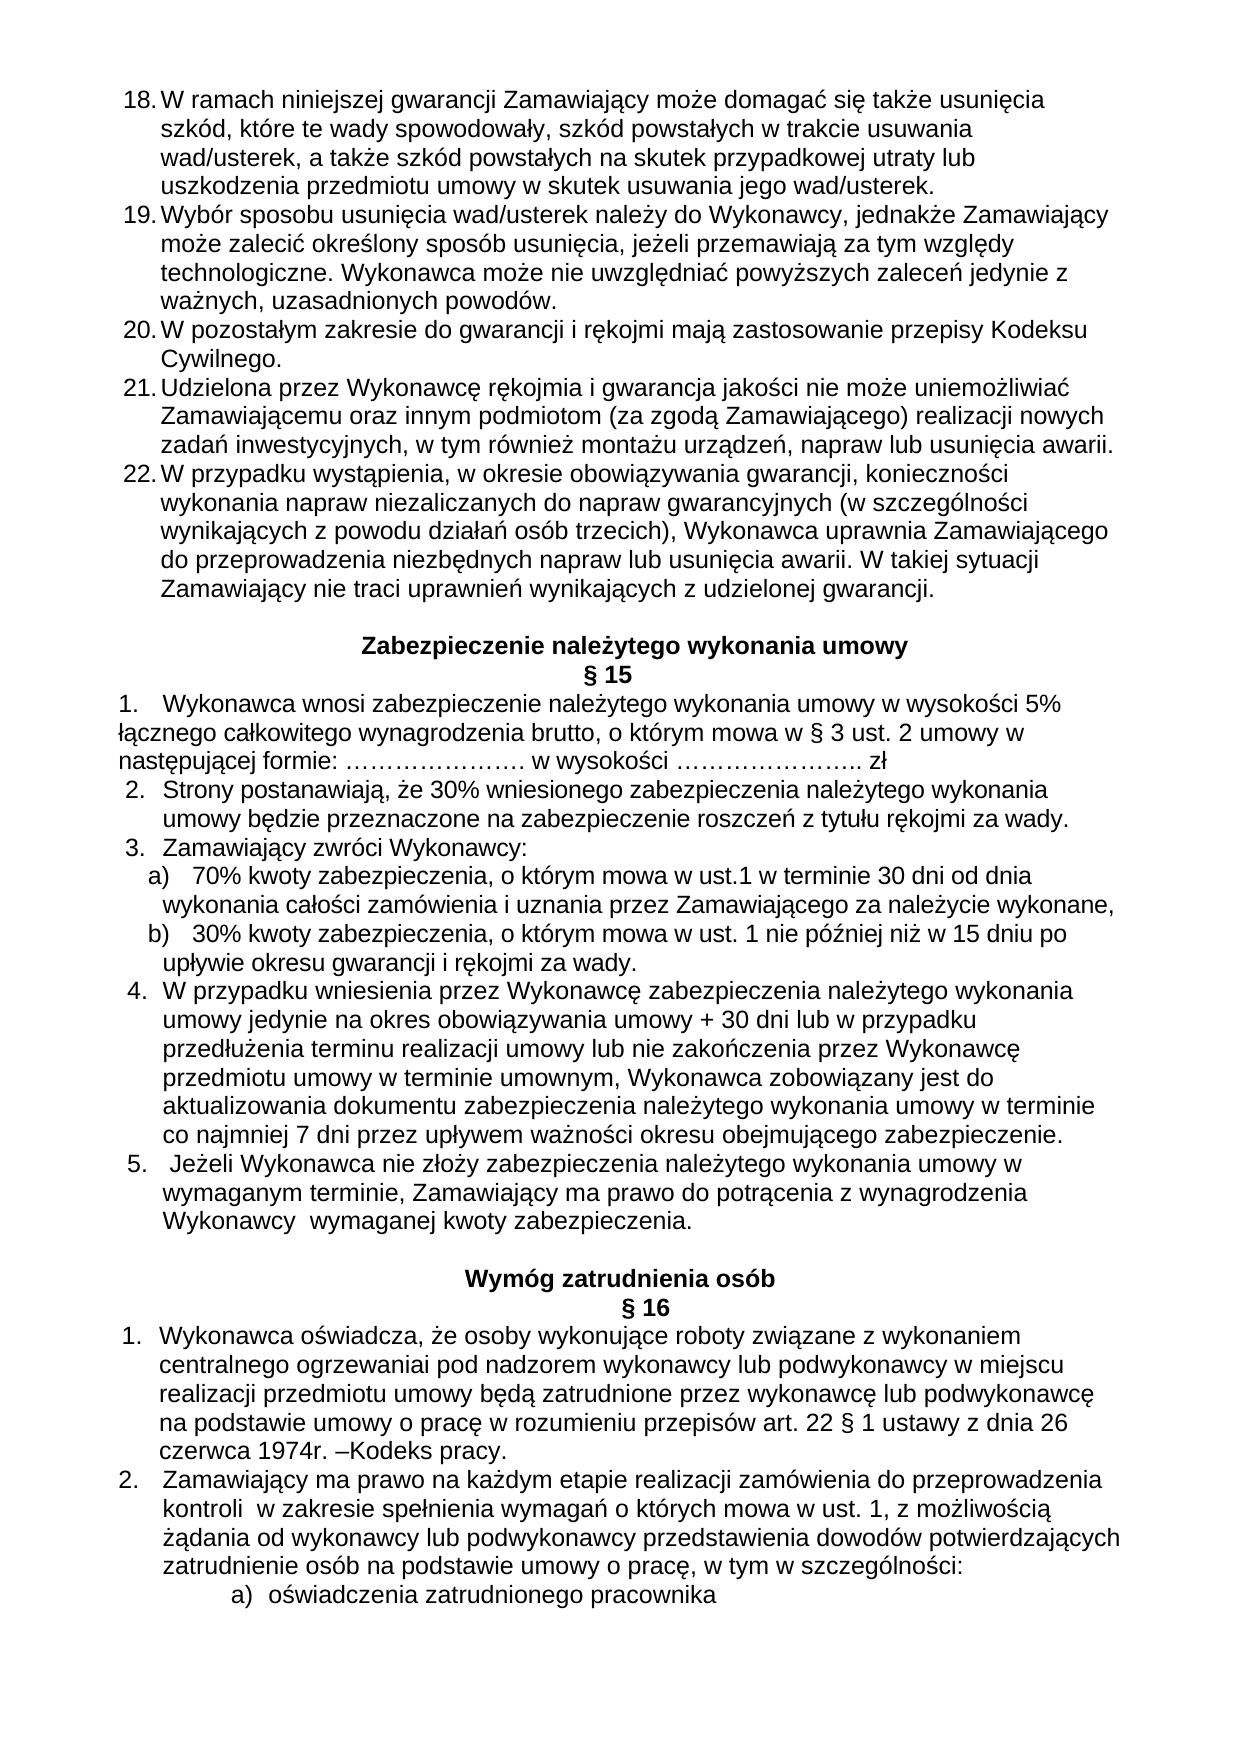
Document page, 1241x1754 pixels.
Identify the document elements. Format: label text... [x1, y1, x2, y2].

list Udzielona przez Wykonawcę rękojmia i gwarancja jakości nie może uniemożliwiać Zamawiającemu oraz innym podmiotom (za zgodą Zamawiającego) realizacji nowych zadań inwestycyjnych, w tym również montażu urządzeń, napraw lub usunięcia awarii. [123, 372, 1121, 459]
list 70% kwoty zabezpieczenia, o którym mowa w ust.1 w terminie 30 dni od dnia wykonania całości zamówienia i uznania przez Zamawiającego za należycie wykonane, [148, 861, 1121, 919]
list W ramach niniejszej gwarancji Zamawiający może domagać się także usunięcia szkód, które te wady spowodowały, szkód powstałych w trakcie usuwania wad/usterek, a także szkód powstałych na skutek przypadkowej utraty lub uszkodzenia przedmiotu umowy w skutek usuwania jego wad/usterek. [123, 85, 1121, 200]
list W przypadku wystąpienia, w okresie obowiązywania gwarancji, konieczności wykonania napraw niezaliczanych do napraw gwarancyjnych (w szczególności wynikających z powodu działań osób trzecich), Wykonawca uprawnia Zamawiającego do przeprowadzenia niezbędnych napraw lub usunięcia awarii. W takiej sytuacji Zamawiający nie traci uprawnień wynikających z udzielonej gwarancji. [123, 459, 1121, 602]
list Wykonawca oświadcza, że osoby wykonujące roboty związane z wykonaniem centralnego ogrzewaniai pod nadzorem wykonawcy lub podwykonawcy w miejscu realizacji przedmiotu umowy będą zatrudnione przez wykonawcę lub podwykonawcę na podstawie umowy o pracę w rozumieniu przepisów art. 22 § 1 ustawy z dnia 26 czerwca 1974r. –Kodeks pracy. [121, 1321, 1122, 1465]
list Wybór sposobu usunięcia wad/usterek należy do Wykonawcy, jednakże Zamawiający może zalecić określony sposób usunięcia, jeżeli przemawiają za tym względy technologiczne. Wykonawca może nie uwzględniać powyższych zaleceń jedynie z ważnych, uzasadnionych powodów. [123, 200, 1121, 315]
list Zamawiający zwróci Wykonawcy: [125, 832, 1121, 861]
text Wymóg zatrudnienia osób [118, 1235, 1122, 1292]
text Zabezpieczenie należytego wykonania umowy [148, 602, 1122, 660]
list oświadczenia zatrudnionego pracownika [231, 1580, 1122, 1609]
list W pozostałym zakresie do gwarancji i rękojmi mają zastosowanie przepisy Kodeksu Cywilnego. [123, 315, 1121, 372]
list Strony postanawiają, że 30% wniesionego zabezpieczenia należytego wykonania umowy będzie przeznaczone na zabezpieczenie roszczeń z tytułu rękojmi za wady. [125, 775, 1121, 832]
list Zamawiający ma prawo na każdym etapie realizacji zamówienia do przeprowadzenia kontroli w zakresie spełnienia wymagań o których mowa w ust. 1, z możliwością żądania od wykonawcy lub podwykonawcy przedstawienia dowodów potwierdzających zatrudnienie osób na podstawie umowy o pracę, w tym w szczególności: [118, 1465, 1122, 1580]
list W przypadku wniesienia przez Wykonawcę zabezpieczenia należytego wykonania umowy jedynie na okres obowiązywania umowy + 30 dni lub w przypadku przedłużenia terminu realizacji umowy lub nie zakończenia przez Wykonawcę przedmiotu umowy w terminie umownym, Wykonawca zobowiązany jest do aktualizowania dokumentu zabezpieczenia należytego wykonania umowy w terminie co najmniej 7 dni przez upływem ważności okresu obejmującego zabezpieczenie. [127, 976, 1122, 1149]
list Jeżeli Wykonawca nie złoży zabezpieczenia należytego wykonania umowy w wymaganym terminie, Zamawiający ma prawo do potrącenia z wynagrodzenia Wykonawcy wymaganej kwoty zabezpieczenia. [127, 1149, 1122, 1235]
list 30% kwoty zabezpieczenia, o którym mowa w ust. 1 nie później niż w 15 dniu po upływie okresu gwarancji i rękojmi za wady. [148, 919, 1121, 976]
list Wykonawca wnosi zabezpieczenie należytego wykonania umowy w wysokości 5% łącznego całkowitego wynagrodzenia brutto, o którym mowa w § 3 ust. 2 umowy w następującej formie: …………………. w wysokości ………………….. zł [118, 689, 1121, 775]
